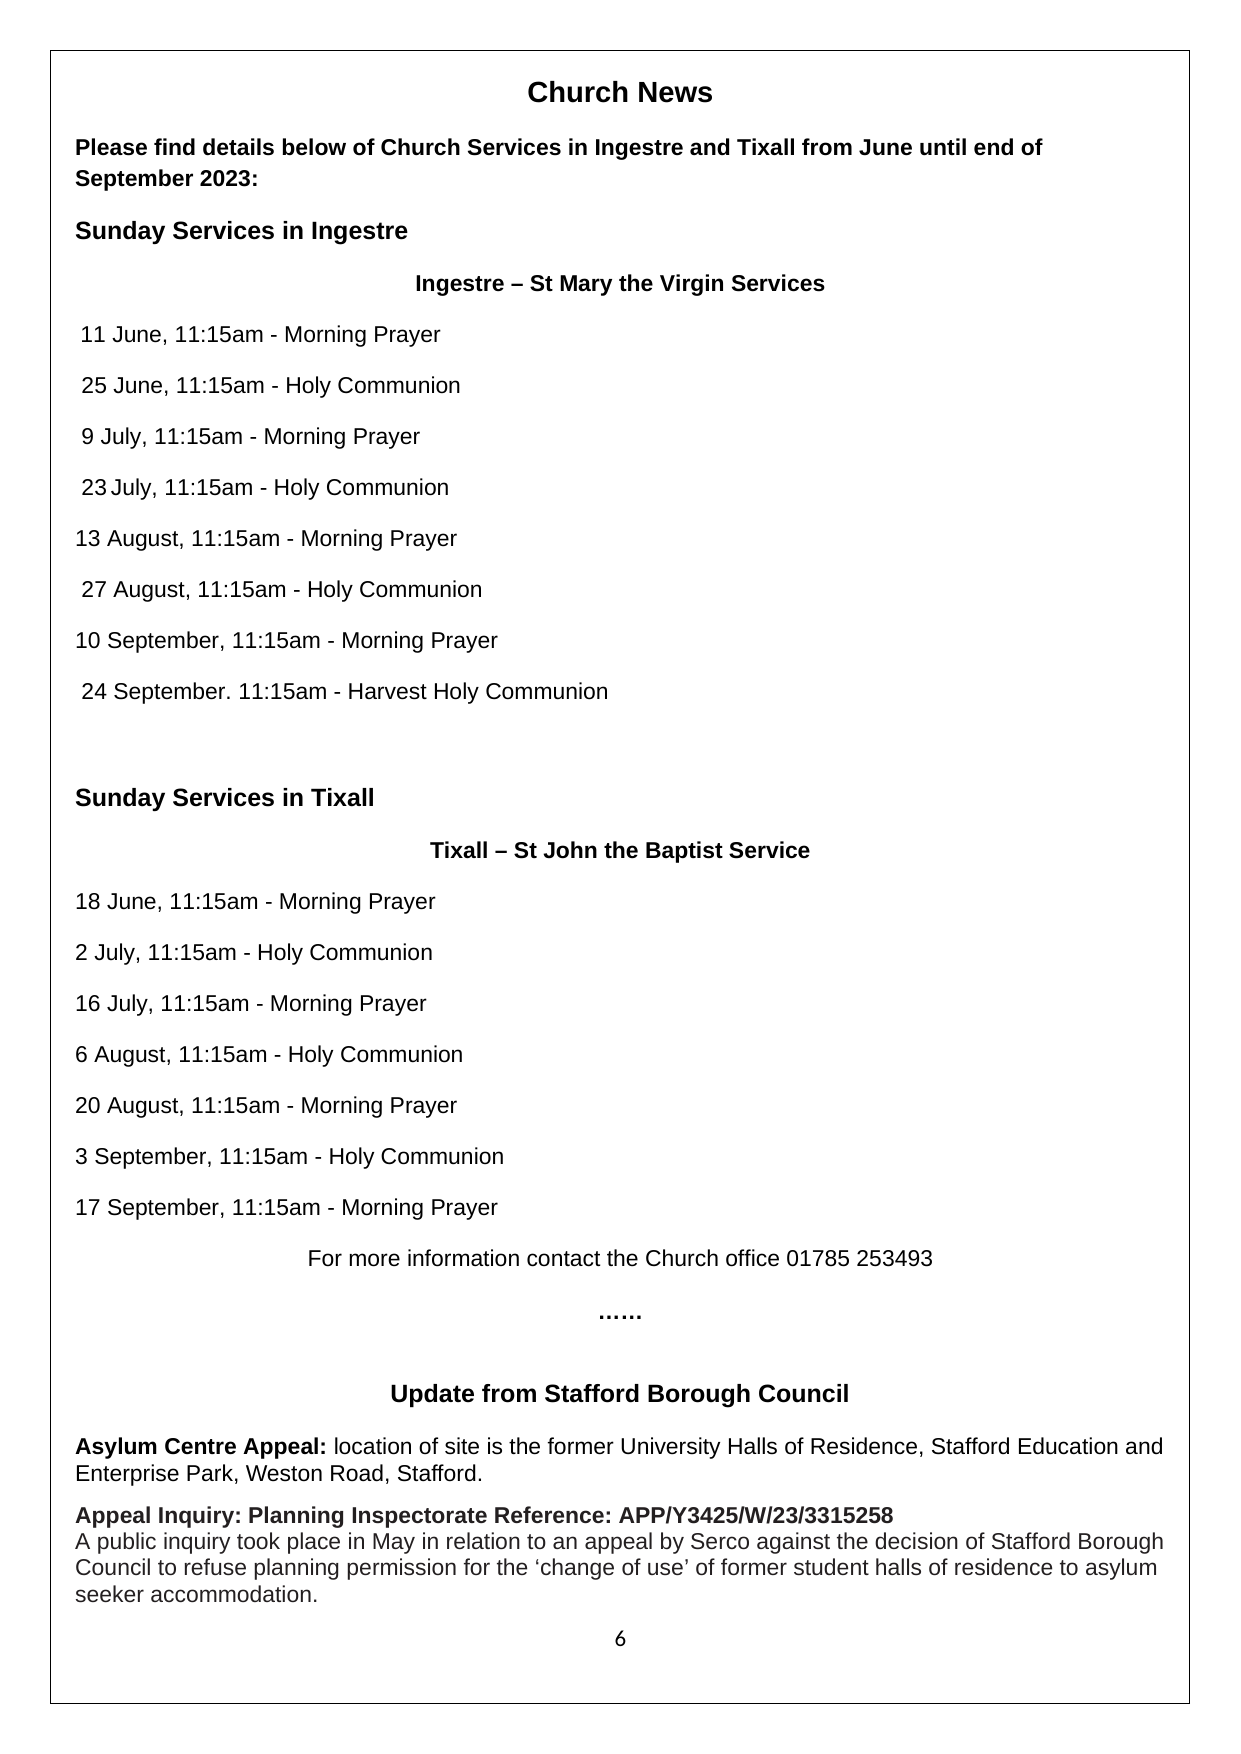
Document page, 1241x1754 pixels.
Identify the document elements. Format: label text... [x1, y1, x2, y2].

text 27 August, 11:15am - Holy Communion [75, 576, 1165, 602]
text 9 July, 11:15am - Morning Prayer [75, 423, 1165, 449]
text 3 September, 11:15am - Holy Communion [75, 1143, 1165, 1169]
text 16 July, 11:15am - Morning Prayer [75, 990, 1165, 1016]
text 13 August, 11:15am - Morning Prayer [75, 525, 1165, 551]
text 20 August, 11:15am - Morning Prayer [75, 1092, 1165, 1118]
text Ingestre – St Mary the Virgin Services [75, 269, 1165, 296]
text For more information contact the Church office 01785 253493 [75, 1245, 1165, 1272]
text Tixall – St John the Baptist Service [75, 837, 1165, 863]
text A public inquiry took place in May in relation to an appeal by Serco against the decision of Stafford Borough Council to refuse planning permission for the ‘change of use’ of former student halls of residence to asylum seeker accommodation. [75, 1528, 1165, 1607]
text 24 September. 11:15am - Harvest Holy Communion [75, 678, 1165, 704]
text …… [75, 1298, 1165, 1324]
text 23 July, 11:15am - Holy Communion [75, 474, 1165, 500]
text 25 June, 11:15am - Holy Communion [75, 372, 1165, 398]
text 2 July, 11:15am - Holy Communion [75, 939, 1165, 965]
text Please find details below of Church Services in Ingestre and Tixall from June until end of September 2023: [75, 134, 1165, 191]
text Appeal Inquiry: Planning Inspectorate Reference: APP/Y3425/W/23/3315258 [75, 1502, 1165, 1528]
text Update from Stafford Borough Council [75, 1379, 1165, 1408]
text Sunday Services in Tixall [75, 783, 1165, 812]
text Church News [75, 75, 1165, 108]
text 18 June, 11:15am - Morning Prayer [75, 888, 1165, 914]
text 11 June, 11:15am - Morning Prayer [75, 321, 1165, 347]
text 17 September, 11:15am - Morning Prayer [75, 1194, 1165, 1221]
text 10 September, 11:15am - Morning Prayer [75, 627, 1165, 653]
text Asylum Centre Appeal: location of site is the former University Halls of Residence, Stafford Education and Enterprise Park, Weston Road, Stafford. [75, 1433, 1165, 1486]
text Sunday Services in Ingestre [75, 216, 1165, 244]
text 6 August, 11:15am - Holy Communion [75, 1041, 1165, 1067]
